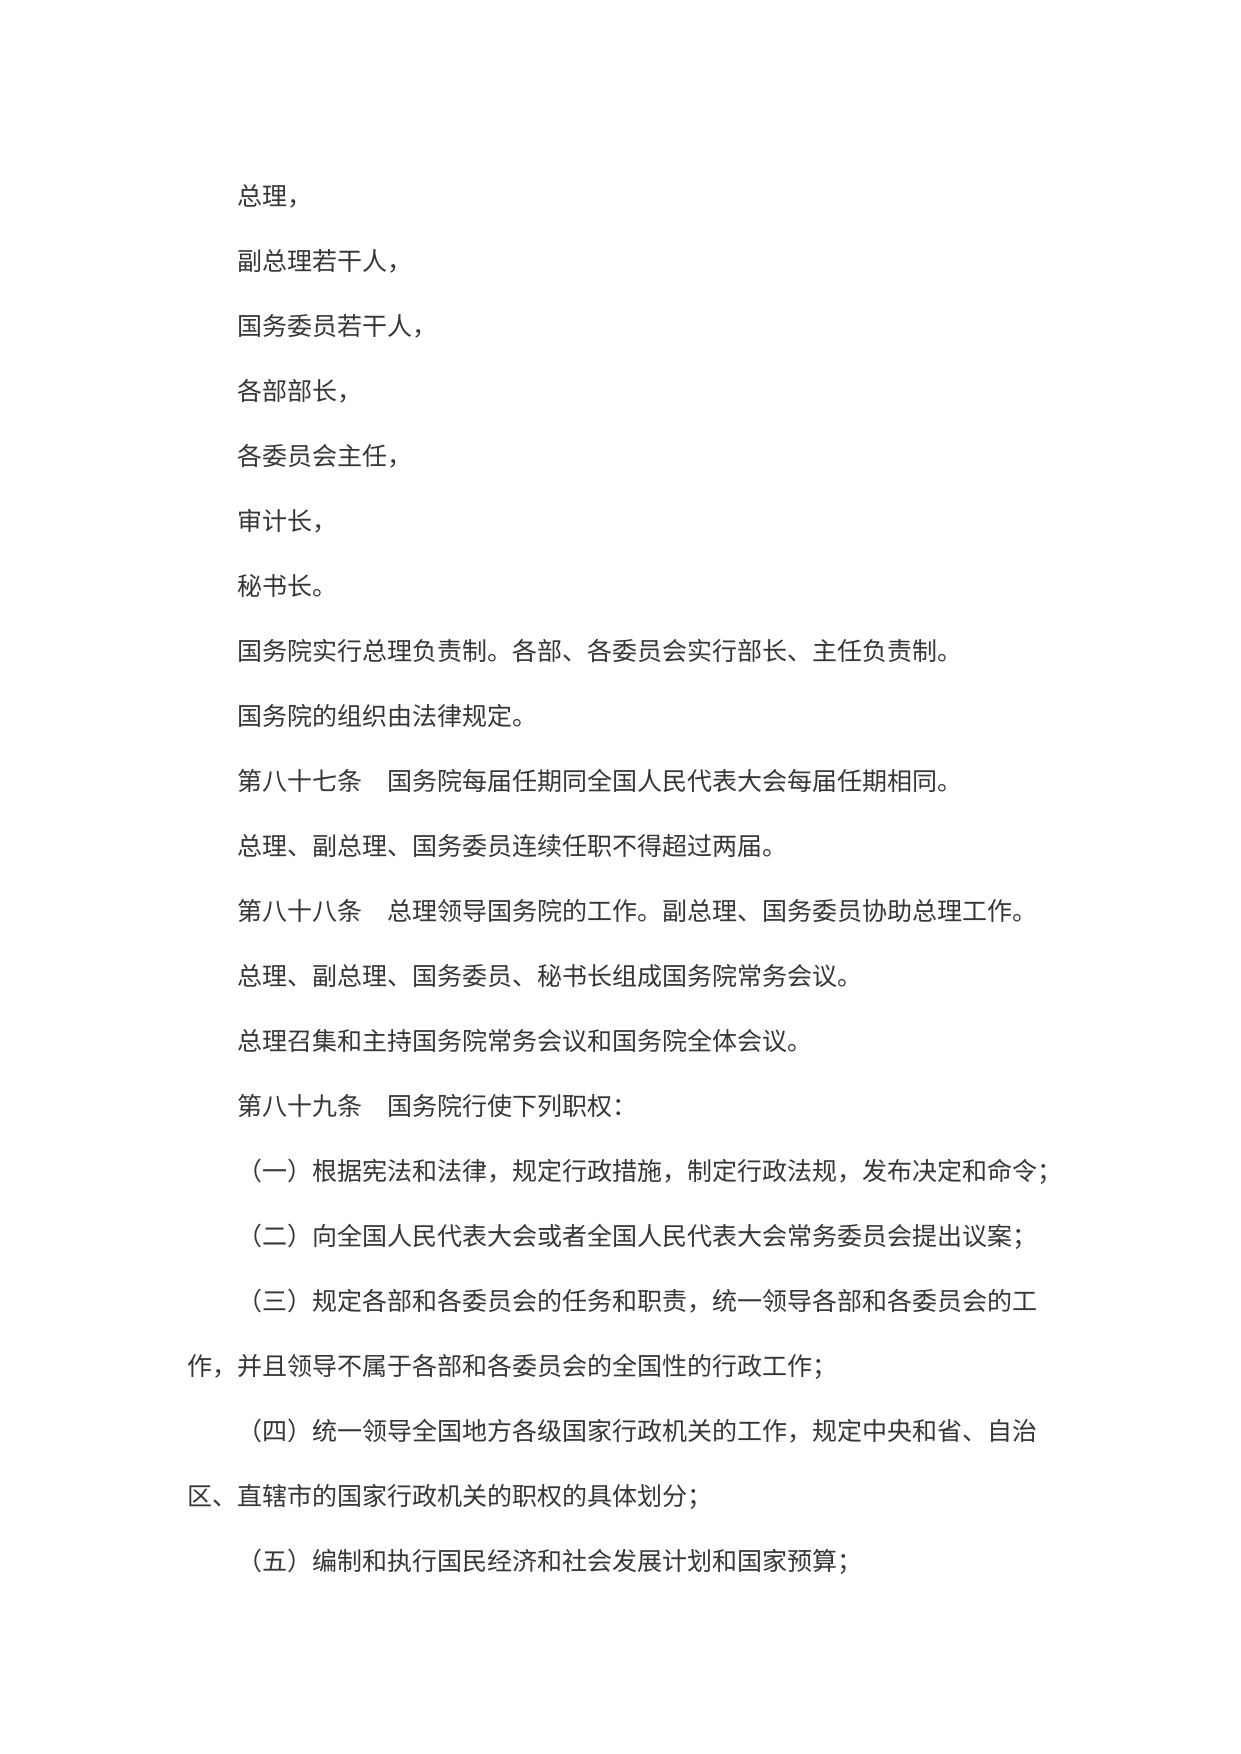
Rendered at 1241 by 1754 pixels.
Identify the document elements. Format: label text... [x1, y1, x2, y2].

text 国务院的组织由法律规定。 [187, 682, 1053, 747]
text 副总理若干人， [187, 227, 1053, 292]
text 各委员会主任， [187, 422, 1053, 487]
text 国务委员若干人， [187, 292, 1053, 357]
text （三）规定各部和各委员会的任务和职责，统一领导各部和各委员会的工作，并且领导不属于各部和各委员会的全国性的行政工作； [187, 1267, 1053, 1397]
text 审计长， [187, 487, 1053, 552]
text 第八十七条 国务院每届任期同全国人民代表大会每届任期相同。 [187, 747, 1053, 812]
text 秘书长。 [187, 552, 1053, 617]
text 第八十九条 国务院行使下列职权： [187, 1072, 1053, 1137]
text 总理， [187, 162, 1053, 227]
text 总理、副总理、国务委员连续任职不得超过两届。 [187, 812, 1053, 877]
text 总理、副总理、国务委员、秘书长组成国务院常务会议。 [187, 942, 1053, 1007]
text 总理召集和主持国务院常务会议和国务院全体会议。 [187, 1007, 1053, 1072]
text （二）向全国人民代表大会或者全国人民代表大会常务委员会提出议案； [187, 1202, 1053, 1267]
text （五）编制和执行国民经济和社会发展计划和国家预算； [187, 1527, 1053, 1592]
text （一）根据宪法和法律，规定行政措施，制定行政法规，发布决定和命令； [187, 1137, 1053, 1202]
text （四）统一领导全国地方各级国家行政机关的工作，规定中央和省、自治区、直辖市的国家行政机关的职权的具体划分； [187, 1397, 1053, 1527]
text 第八十八条 总理领导国务院的工作。副总理、国务委员协助总理工作。 [187, 877, 1053, 942]
text 国务院实行总理负责制。各部、各委员会实行部长、主任负责制。 [187, 617, 1053, 682]
text 各部部长， [187, 357, 1053, 422]
